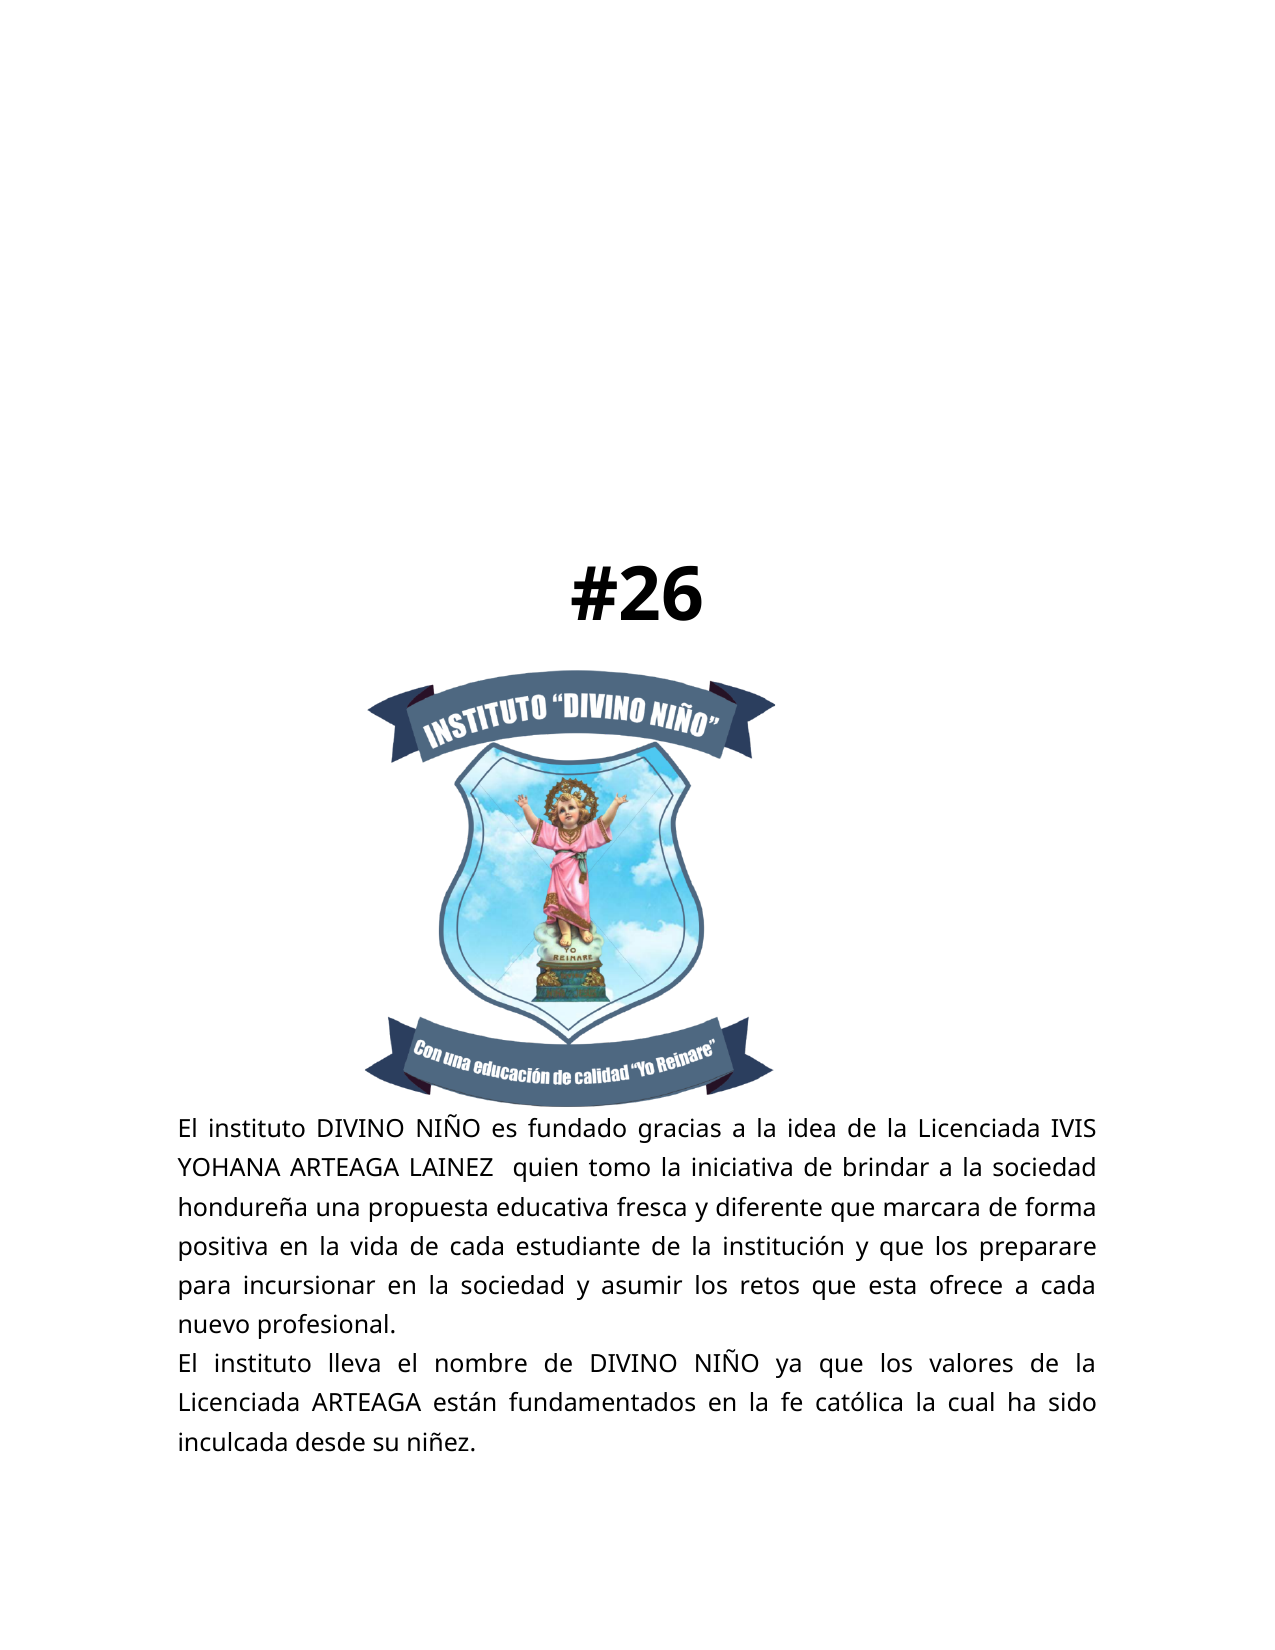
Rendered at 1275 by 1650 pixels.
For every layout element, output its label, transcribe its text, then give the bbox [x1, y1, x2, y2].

picture [364, 670, 776, 1107]
list El instituto DIVINO NIÑO es fundado gracias a la idea de la Licenciada IVIS YOHANA ARTEAGA LAINEZ quien tomo la iniciativa de brindar a la sociedad hondureña una propuesta educativa fresca y diferente que marcara de forma positiva en la vida de cada estudiante de la institución y que los preparare para incursionar en la sociedad y asumir los retos que esta ofrece a cada nuevo profesional. [177, 1111, 1098, 1341]
text #26 [177, 541, 1098, 643]
list El instituto lleva el nombre de DIVINO NIÑO ya que los valores de la Licenciada ARTEAGA están fundamentados en la fe católica la cual ha sido inculcada desde su niñez. [177, 1346, 1098, 1458]
